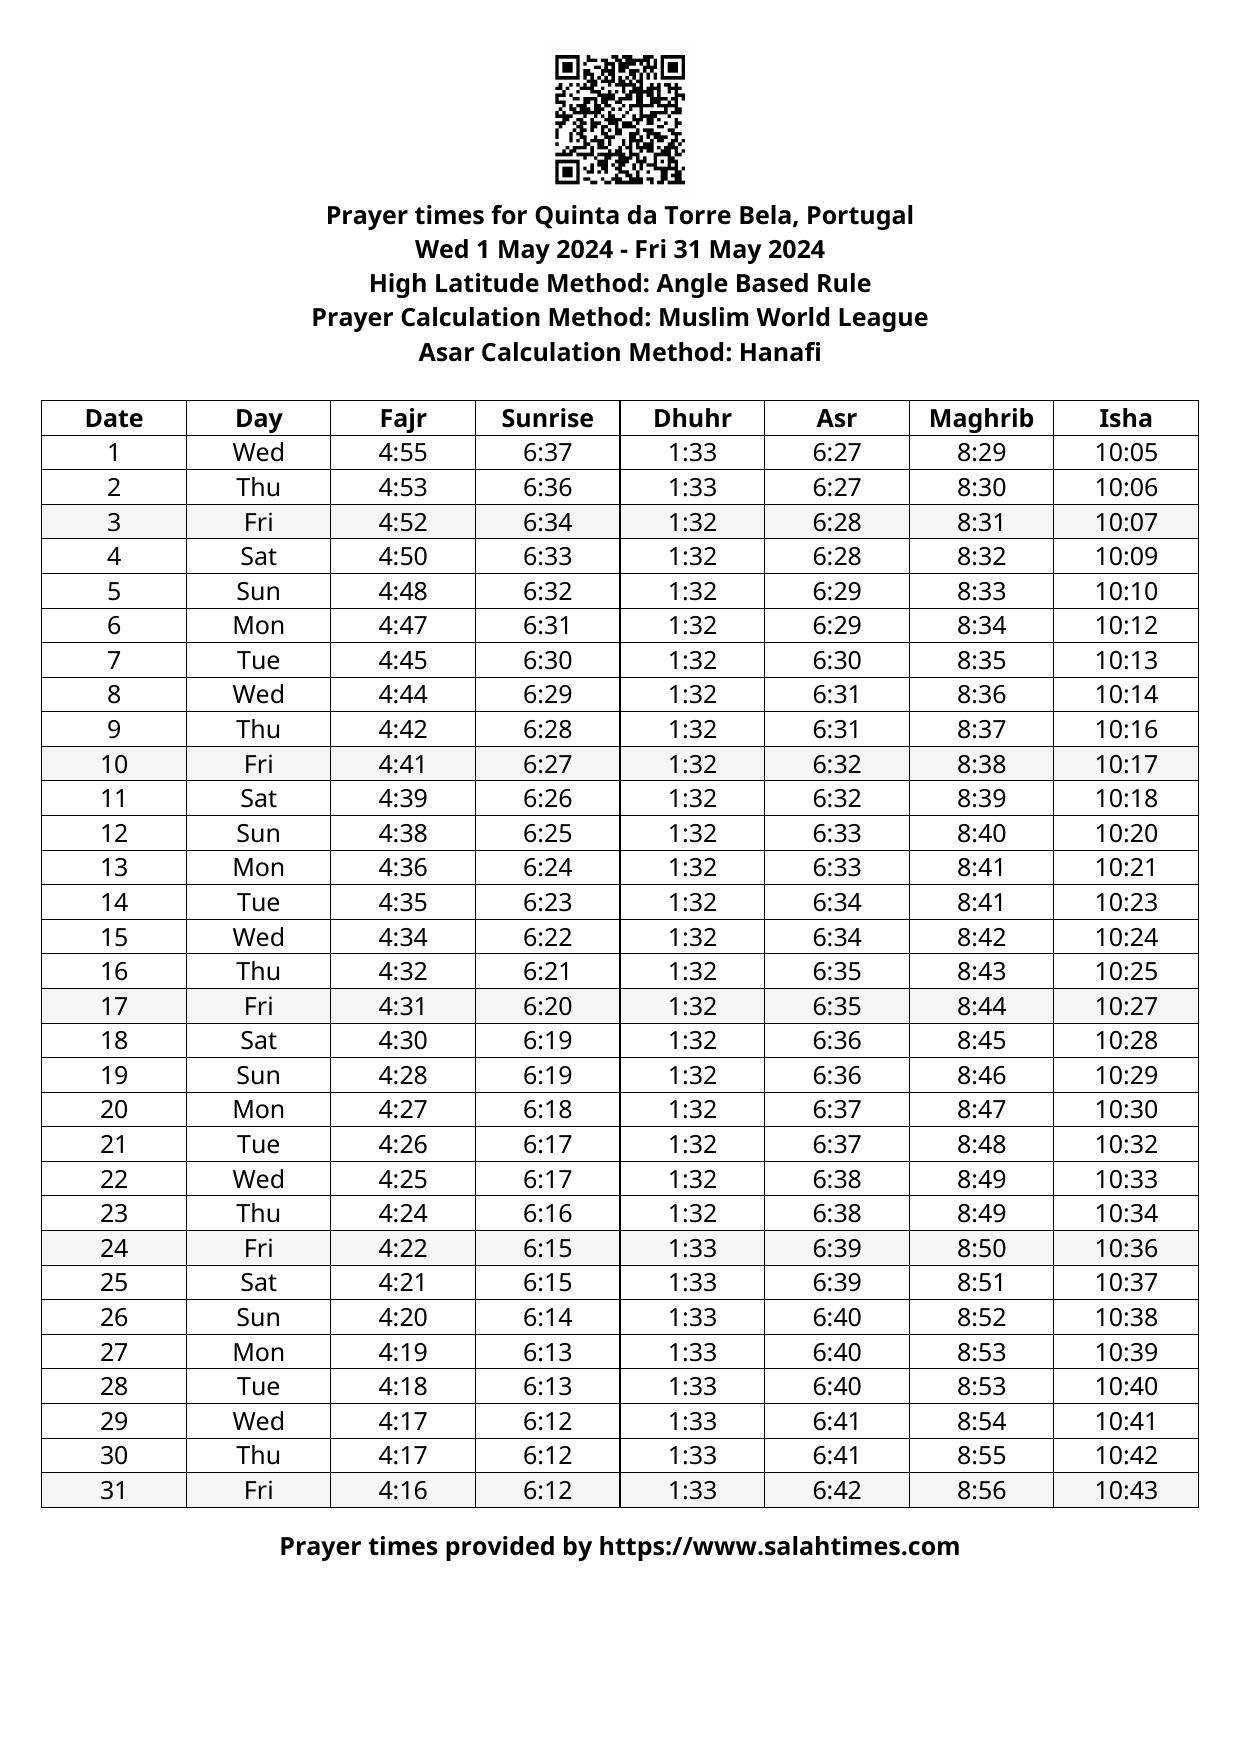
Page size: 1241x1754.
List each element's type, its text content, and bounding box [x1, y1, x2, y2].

table_cell Mon [187, 609, 330, 642]
table_cell 6:40 [765, 1300, 909, 1334]
table_cell 1:33 [621, 470, 764, 504]
table_cell 6:32 [765, 781, 909, 815]
table_cell 6:37 [476, 436, 619, 469]
table_cell 10:13 [1054, 643, 1198, 677]
table_cell 4:32 [331, 954, 475, 988]
table_cell 4:53 [331, 470, 475, 504]
table_cell 6:16 [476, 1196, 619, 1230]
table_cell 1:32 [621, 781, 764, 815]
table_cell 1:32 [621, 712, 764, 746]
table_cell 4:38 [331, 816, 475, 849]
table_header Dhuhr [621, 401, 764, 434]
table_cell 10:30 [1054, 1093, 1198, 1126]
table_cell 6:42 [765, 1473, 909, 1507]
table_cell 10:33 [1054, 1162, 1198, 1195]
table_cell 10:05 [1054, 436, 1198, 469]
table_cell 6:25 [476, 816, 619, 849]
table_cell 1:32 [621, 1024, 764, 1057]
table_cell 6:29 [765, 609, 909, 642]
table_cell 9 [42, 712, 186, 746]
table_cell 8:31 [910, 505, 1053, 538]
table_cell 1:32 [621, 1058, 764, 1092]
table_cell Mon [187, 1093, 330, 1126]
table_header Date [42, 401, 186, 434]
table_cell 8:42 [910, 920, 1053, 953]
table_cell Fri [187, 989, 330, 1022]
table_cell 8:35 [910, 643, 1053, 677]
table_cell 8:49 [910, 1162, 1053, 1195]
table_cell 10:39 [1054, 1335, 1198, 1368]
table_cell 8:41 [910, 851, 1053, 884]
table_cell 8:36 [910, 678, 1053, 711]
table_cell 12 [42, 816, 186, 849]
table_cell 8:37 [910, 712, 1053, 746]
table_cell Sun [187, 574, 330, 607]
picture [542, 41, 699, 198]
table_cell 8:29 [910, 436, 1053, 469]
table_cell 4:28 [331, 1058, 475, 1092]
table_cell 1:33 [621, 436, 764, 469]
table_cell 6:34 [765, 885, 909, 919]
table_cell Fri [187, 1473, 330, 1507]
table_cell 30 [42, 1439, 186, 1472]
table_cell 6:18 [476, 1093, 619, 1126]
table_cell 3 [42, 505, 186, 538]
table_cell 8 [42, 678, 186, 711]
table_cell 6:27 [765, 470, 909, 504]
table_cell 6:28 [476, 712, 619, 746]
table_cell 4:20 [331, 1300, 475, 1334]
table_cell 1:32 [621, 1093, 764, 1126]
table_cell 6:29 [765, 574, 909, 607]
table_cell 10:43 [1054, 1473, 1198, 1507]
table_cell 31 [42, 1473, 186, 1507]
table_cell 6:38 [765, 1196, 909, 1230]
table_cell 6:41 [765, 1439, 909, 1472]
table_cell 14 [42, 885, 186, 919]
table_cell 8:53 [910, 1335, 1053, 1368]
table_cell 1 [42, 436, 186, 469]
table_cell 6:29 [476, 678, 619, 711]
table_cell 8:51 [910, 1266, 1053, 1299]
table_cell 6:40 [765, 1369, 909, 1403]
table_cell 6:37 [765, 1093, 909, 1126]
table_cell Sat [187, 1024, 330, 1057]
table_cell 6:17 [476, 1162, 619, 1195]
table_cell 4:26 [331, 1127, 475, 1161]
table_cell 4:31 [331, 989, 475, 1022]
table_cell 1:32 [621, 747, 764, 780]
table_cell Fri [187, 747, 330, 780]
table_cell 1:33 [621, 1439, 764, 1472]
table_cell 15 [42, 920, 186, 953]
table_header Asr [765, 401, 909, 434]
table_cell 6:35 [765, 989, 909, 1022]
table_header Fajr [331, 401, 475, 434]
table_cell Tue [187, 1127, 330, 1161]
table_cell 6:32 [476, 574, 619, 607]
table_cell 6:39 [765, 1266, 909, 1299]
table_cell 4:34 [331, 920, 475, 953]
table_cell 6:12 [476, 1404, 619, 1437]
table_cell 1:32 [621, 609, 764, 642]
table_cell 1:32 [621, 505, 764, 538]
table_cell 1:33 [621, 1266, 764, 1299]
table_cell 10:32 [1054, 1127, 1198, 1161]
table_cell 6:28 [765, 505, 909, 538]
table_cell 6:24 [476, 851, 619, 884]
table_cell 1:33 [621, 1231, 764, 1264]
table_cell 4:45 [331, 643, 475, 677]
table_cell 8:48 [910, 1127, 1053, 1161]
table_cell 25 [42, 1266, 186, 1299]
table_cell Wed [187, 1162, 330, 1195]
table_cell 6:35 [765, 954, 909, 988]
table_cell 6:22 [476, 920, 619, 953]
table_cell 6:30 [765, 643, 909, 677]
table_cell 22 [42, 1162, 186, 1195]
table_cell 6:12 [476, 1439, 619, 1472]
table_cell Thu [187, 712, 330, 746]
text Prayer Calculation Method: Muslim World League [42, 300, 1198, 334]
table_cell 6:30 [476, 643, 619, 677]
table_cell 10:36 [1054, 1231, 1198, 1264]
table_cell 8:34 [910, 609, 1053, 642]
text Prayer times for Quinta da Torre Bela, Portugal [42, 198, 1198, 232]
table_cell 6:19 [476, 1024, 619, 1057]
table_cell 29 [42, 1404, 186, 1437]
text High Latitude Method: Angle Based Rule [42, 266, 1198, 300]
table_cell 1:32 [621, 1162, 764, 1195]
table_cell Tue [187, 643, 330, 677]
table_cell 5 [42, 574, 186, 607]
table_cell 17 [42, 989, 186, 1022]
table_cell 10:27 [1054, 989, 1198, 1022]
table_cell 10:34 [1054, 1196, 1198, 1230]
table_cell 6:38 [765, 1162, 909, 1195]
table_cell 6:39 [765, 1231, 909, 1264]
table_cell 8:55 [910, 1439, 1053, 1472]
table_cell 6:31 [765, 678, 909, 711]
table_cell 4:36 [331, 851, 475, 884]
table_cell 6:31 [476, 609, 619, 642]
table_cell 6:41 [765, 1404, 909, 1437]
table_cell 1:32 [621, 643, 764, 677]
table_cell 4:16 [331, 1473, 475, 1507]
table_cell 10:16 [1054, 712, 1198, 746]
table_cell 8:41 [910, 885, 1053, 919]
table_cell 6:26 [476, 781, 619, 815]
table_cell 1:33 [621, 1473, 764, 1507]
table_cell 8:52 [910, 1300, 1053, 1334]
table_cell 8:45 [910, 1024, 1053, 1057]
table_cell 6:33 [765, 851, 909, 884]
table_cell 4:21 [331, 1266, 475, 1299]
table_cell 1:32 [621, 1196, 764, 1230]
table_cell 6:20 [476, 989, 619, 1022]
table_cell 19 [42, 1058, 186, 1092]
table_cell 1:32 [621, 920, 764, 953]
table_cell Wed [187, 678, 330, 711]
table_cell 6:17 [476, 1127, 619, 1161]
table_cell 13 [42, 851, 186, 884]
table_cell Fri [187, 505, 330, 538]
table_cell 1:32 [621, 1127, 764, 1161]
table_cell 20 [42, 1093, 186, 1126]
table_cell 10:17 [1054, 747, 1198, 780]
table_cell 1:32 [621, 574, 764, 607]
table_cell 6:34 [765, 920, 909, 953]
table_cell 4:39 [331, 781, 475, 815]
table_cell 10:21 [1054, 851, 1198, 884]
table_cell 1:32 [621, 678, 764, 711]
table_cell 4:41 [331, 747, 475, 780]
table_cell Sun [187, 816, 330, 849]
table_cell 4:42 [331, 712, 475, 746]
table_cell 8:38 [910, 747, 1053, 780]
table_cell 6:33 [476, 539, 619, 573]
table_cell 6:15 [476, 1266, 619, 1299]
table_header Day [187, 401, 330, 434]
table_cell 10:38 [1054, 1300, 1198, 1334]
table_cell 10:24 [1054, 920, 1198, 953]
table_cell 10:18 [1054, 781, 1198, 815]
table_cell Thu [187, 470, 330, 504]
table_cell 4:30 [331, 1024, 475, 1057]
table_cell 4:55 [331, 436, 475, 469]
table_cell 1:33 [621, 1300, 764, 1334]
table_cell 6:15 [476, 1231, 619, 1264]
table_cell 10:25 [1054, 954, 1198, 988]
table_cell 6:37 [765, 1127, 909, 1161]
table_cell 24 [42, 1231, 186, 1264]
table_cell 1:33 [621, 1335, 764, 1368]
table_cell 4:19 [331, 1335, 475, 1368]
table_cell 4:24 [331, 1196, 475, 1230]
text Asar Calculation Method: Hanafi [42, 334, 1198, 368]
table_cell 10:37 [1054, 1266, 1198, 1299]
table_cell 4:25 [331, 1162, 475, 1195]
table_cell 8:54 [910, 1404, 1053, 1437]
table_header Sunrise [476, 401, 619, 434]
table_cell 6:12 [476, 1473, 619, 1507]
table_cell 1:32 [621, 954, 764, 988]
table_cell Tue [187, 1369, 330, 1403]
table_cell Tue [187, 885, 330, 919]
table_cell 4:17 [331, 1404, 475, 1437]
table_cell 6:36 [765, 1058, 909, 1092]
table_cell 1:33 [621, 1369, 764, 1403]
table_cell 6:28 [765, 539, 909, 573]
table_cell Mon [187, 1335, 330, 1368]
table_cell 6:33 [765, 816, 909, 849]
table_cell 6:13 [476, 1369, 619, 1403]
table_cell Thu [187, 1439, 330, 1472]
table_cell 10:07 [1054, 505, 1198, 538]
table_cell 8:43 [910, 954, 1053, 988]
table_cell 8:53 [910, 1369, 1053, 1403]
table_cell 8:30 [910, 470, 1053, 504]
table_cell 18 [42, 1024, 186, 1057]
table_header Maghrib [910, 401, 1053, 434]
table_cell 11 [42, 781, 186, 815]
table_cell 1:32 [621, 885, 764, 919]
table_cell 4:48 [331, 574, 475, 607]
table_cell Sat [187, 539, 330, 573]
table_cell 2 [42, 470, 186, 504]
table_cell 6:36 [476, 470, 619, 504]
table_cell 26 [42, 1300, 186, 1334]
table_cell 6:31 [765, 712, 909, 746]
table_cell 8:50 [910, 1231, 1053, 1264]
table_cell 27 [42, 1335, 186, 1368]
table_cell 1:32 [621, 989, 764, 1022]
table_cell Thu [187, 1196, 330, 1230]
table_cell 4 [42, 539, 186, 573]
table_cell 8:46 [910, 1058, 1053, 1092]
table_cell 10:28 [1054, 1024, 1198, 1057]
table_cell 8:39 [910, 781, 1053, 815]
table_cell 4:35 [331, 885, 475, 919]
table_cell 4:44 [331, 678, 475, 711]
table_cell 8:33 [910, 574, 1053, 607]
table_cell 10 [42, 747, 186, 780]
table_cell Wed [187, 436, 330, 469]
table_cell 1:33 [621, 1404, 764, 1437]
table_cell 6:14 [476, 1300, 619, 1334]
table_cell 10:12 [1054, 609, 1198, 642]
table_cell 6:27 [476, 747, 619, 780]
table_header Isha [1054, 401, 1198, 434]
table_cell 4:17 [331, 1439, 475, 1472]
text Prayer times provided by https://www.salahtimes.com [42, 1528, 1198, 1563]
table_cell 6:32 [765, 747, 909, 780]
table_cell 4:50 [331, 539, 475, 573]
table_cell 4:52 [331, 505, 475, 538]
table_cell 10:40 [1054, 1369, 1198, 1403]
table_cell 6:36 [765, 1024, 909, 1057]
table_cell 1:32 [621, 851, 764, 884]
table_cell 8:47 [910, 1093, 1053, 1126]
table_cell 10:14 [1054, 678, 1198, 711]
table_cell 10:10 [1054, 574, 1198, 607]
text Wed 1 May 2024 - Fri 31 May 2024 [42, 232, 1198, 266]
table_cell Sun [187, 1058, 330, 1092]
table_cell 10:41 [1054, 1404, 1198, 1437]
table_cell 7 [42, 643, 186, 677]
table_cell 8:44 [910, 989, 1053, 1022]
table_cell Fri [187, 1231, 330, 1264]
table_cell 8:40 [910, 816, 1053, 849]
table_cell 6:19 [476, 1058, 619, 1092]
table_cell Thu [187, 954, 330, 988]
table_cell 21 [42, 1127, 186, 1161]
table_cell 6:40 [765, 1335, 909, 1368]
table_cell 8:49 [910, 1196, 1053, 1230]
table_cell 10:42 [1054, 1439, 1198, 1472]
table_cell 1:32 [621, 816, 764, 849]
table_cell 10:09 [1054, 539, 1198, 573]
table_cell 6:34 [476, 505, 619, 538]
table_cell 6:27 [765, 436, 909, 469]
table_cell 10:29 [1054, 1058, 1198, 1092]
table_cell 8:56 [910, 1473, 1053, 1507]
table_cell 16 [42, 954, 186, 988]
table_cell Sat [187, 1266, 330, 1299]
table_cell 4:18 [331, 1369, 475, 1403]
table_cell 10:23 [1054, 885, 1198, 919]
table_cell 23 [42, 1196, 186, 1230]
table_cell 4:22 [331, 1231, 475, 1264]
table_cell 6:13 [476, 1335, 619, 1368]
table_cell 28 [42, 1369, 186, 1403]
table_cell 6:23 [476, 885, 619, 919]
table_cell Sat [187, 781, 330, 815]
table_cell 1:32 [621, 539, 764, 573]
table_cell 6 [42, 609, 186, 642]
table_cell 10:20 [1054, 816, 1198, 849]
table_cell 4:47 [331, 609, 475, 642]
table_cell Mon [187, 851, 330, 884]
table_cell Wed [187, 1404, 330, 1437]
table_cell 10:06 [1054, 470, 1198, 504]
table_cell Wed [187, 920, 330, 953]
table_cell Sun [187, 1300, 330, 1334]
table_cell 6:21 [476, 954, 619, 988]
table_cell 8:32 [910, 539, 1053, 573]
table_cell 4:27 [331, 1093, 475, 1126]
